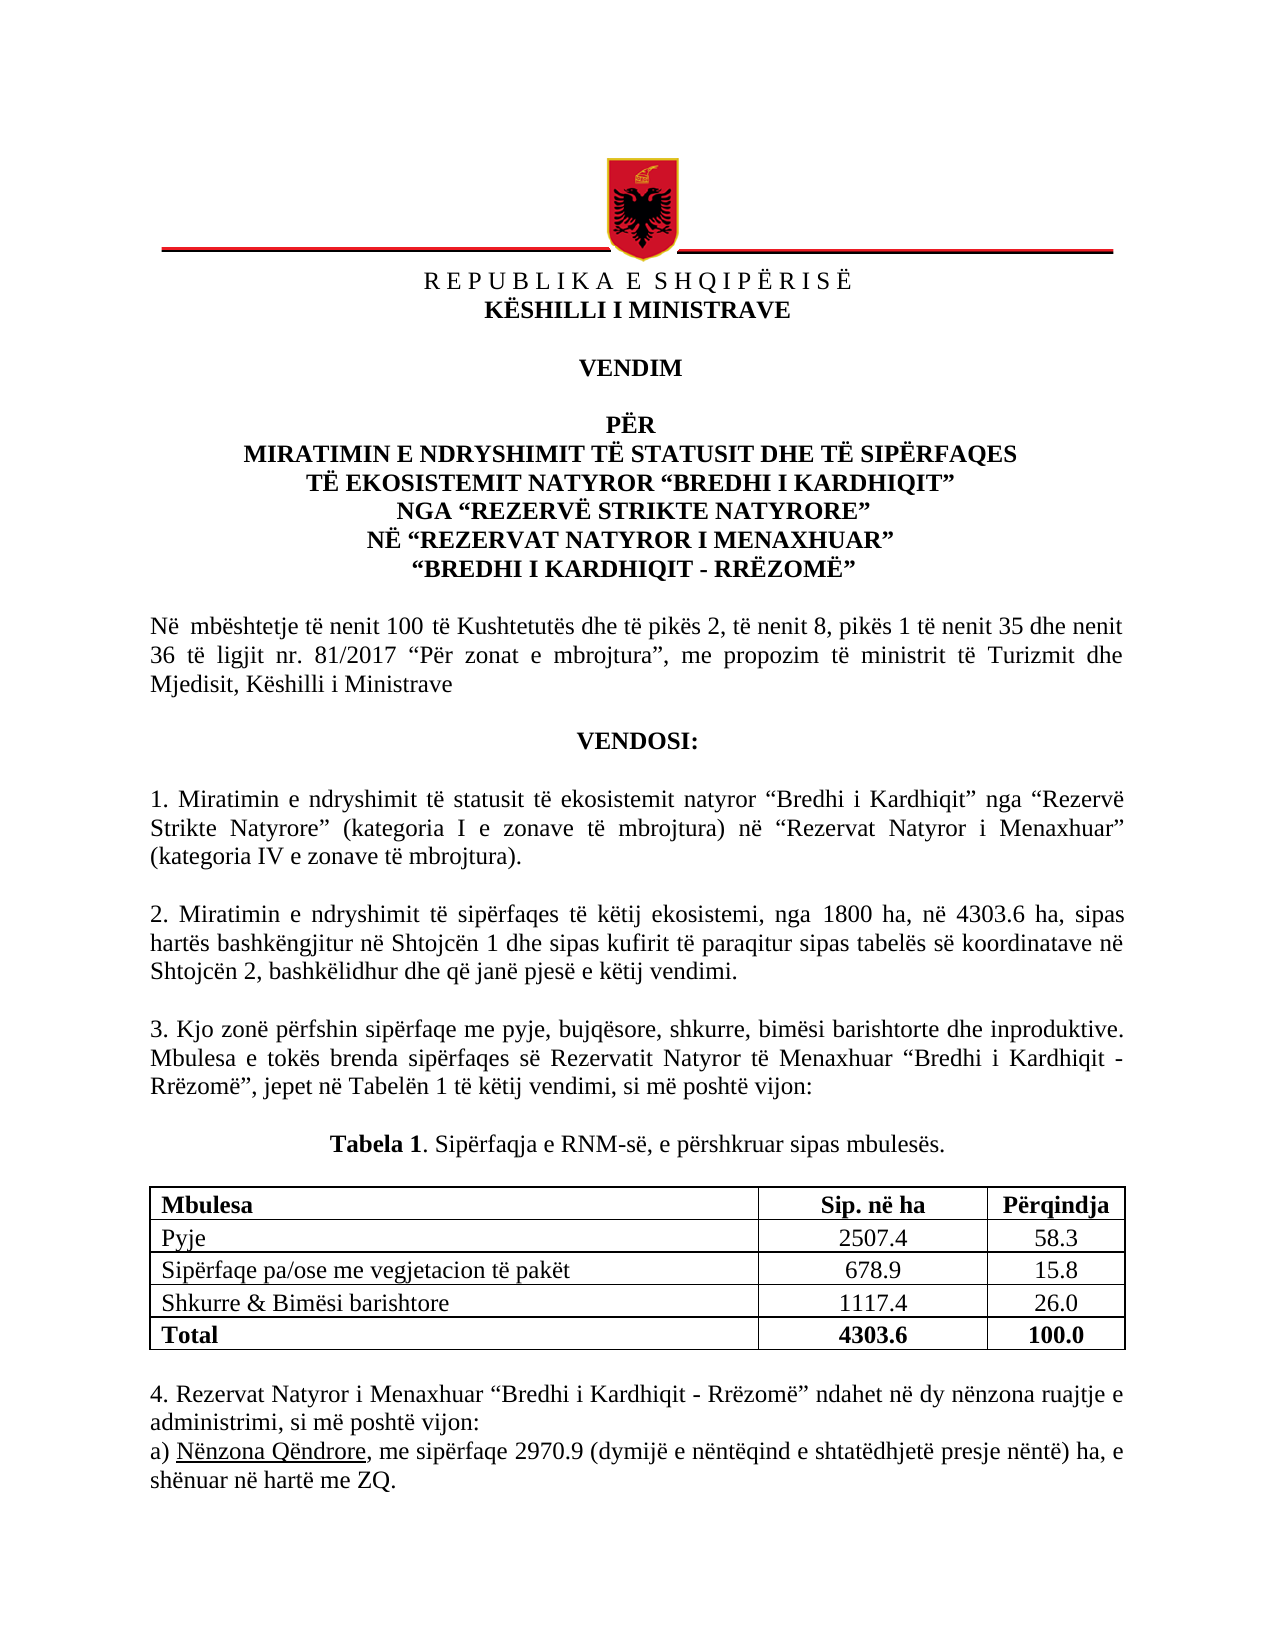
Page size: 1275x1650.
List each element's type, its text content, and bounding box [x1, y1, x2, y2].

text NGA “REZERVË STRIKTE NATYRORE” [150, 496, 1111, 525]
table_header Përqindja [988, 1188, 1124, 1219]
text a) Nënzona Qëndrore, me sipërfaqe 2970.9 (dymijë e nëntëqind e shtatëdhjetë presje nëntë) ha, e shënuar në hartë me ZQ. [150, 1436, 1125, 1494]
text “BREDHI I KARDHIQIT - RRËZOMË” [150, 554, 1111, 583]
table_cell Total [151, 1318, 758, 1349]
text 3. Kjo zonë përfshin sipërfaqe me pyje, bujqësore, shkurre, bimësi barishtorte dhe inproduktive. Mbulesa e tokës brenda sipërfaqes së Rezervatit Natyror të Menaxhuar “Bredhi i Kardhiqit - Rrëzomë”, jepet në Tabelën 1 të këtij vendimi, si më poshtë vijon: [150, 1014, 1125, 1100]
text Tabela 1. Sipërfaqja e RNM-së, e përshkruar sipas mbulesës. [150, 1129, 1125, 1158]
text VENDOSI: [150, 726, 1125, 755]
table_cell 100.0 [988, 1318, 1124, 1349]
table_cell 678.9 [759, 1253, 987, 1284]
table_cell 4303.6 [759, 1318, 987, 1349]
text MIRATIMIN E NDRYSHIMIT TË STATUSIT DHE TË SIPËRFAQES [150, 439, 1111, 468]
table_cell 26.0 [988, 1285, 1124, 1316]
table_cell Shkurre & Bimësi barishtore [151, 1285, 758, 1316]
text KËSHILLI I MINISTRAVE [150, 295, 1125, 324]
text TË EKOSISTEMIT NATYROR “BREDHI I KARDHIQIT” [150, 468, 1111, 496]
text NË “REZERVAT NATYROR I MENAXHUAR” [150, 525, 1111, 554]
table_header Sip. në ha [759, 1188, 987, 1219]
picture [161, 150, 1114, 267]
table_header Mbulesa [151, 1188, 758, 1219]
table_cell Sipërfaqe pa/ose me vegjetacion të pakët [151, 1253, 758, 1284]
text Në mbështetje të nenit 100 të Kushtetutës dhe të pikës 2, të nenit 8, pikës 1 të nenit 35 dhe nenit 36 të ligjit nr. 81/2017 “Për zonat e mbrojtura”, me propozim të ministrit të Turizmit dhe Mjedisit, Këshilli i Ministrave [150, 611, 1125, 698]
text R E P U B L I K A E S H Q I P Ë R I S Ë [150, 266, 1125, 295]
table_cell Pyje [151, 1220, 758, 1251]
table_cell 58.3 [988, 1220, 1124, 1251]
text VENDIM [150, 353, 1111, 381]
table_cell 2507.4 [759, 1220, 987, 1251]
text 4. Rezervat Natyror i Menaxhuar “Bredhi i Kardhiqit - Rrëzomë” ndahet në dy nënzona ruajtje e administrimi, si më poshtë vijon: [150, 1379, 1125, 1436]
table_cell 15.8 [988, 1253, 1124, 1284]
table_cell 1117.4 [759, 1285, 987, 1316]
text 2. Miratimin e ndryshimit të sipërfaqes të këtij ekosistemi, nga 1800 ha, në 4303.6 ha, sipas hartës bashkëngjitur në Shtojcën 1 dhe sipas kufirit të paraqitur sipas tabelës së koordinatave në Shtojcën 2, bashkëlidhur dhe që janë pjesë e këtij vendimi. [150, 899, 1125, 985]
text PËR [150, 410, 1111, 439]
text 1. Miratimin e ndryshimit të statusit të ekosistemit natyror “Bredhi i Kardhiqit” nga “Rezervë Strikte Natyrore” (kategoria I e zonave të mbrojtura) në “Rezervat Natyror i Menaxhuar” (kategoria IV e zonave të mbrojtura). [150, 784, 1125, 870]
